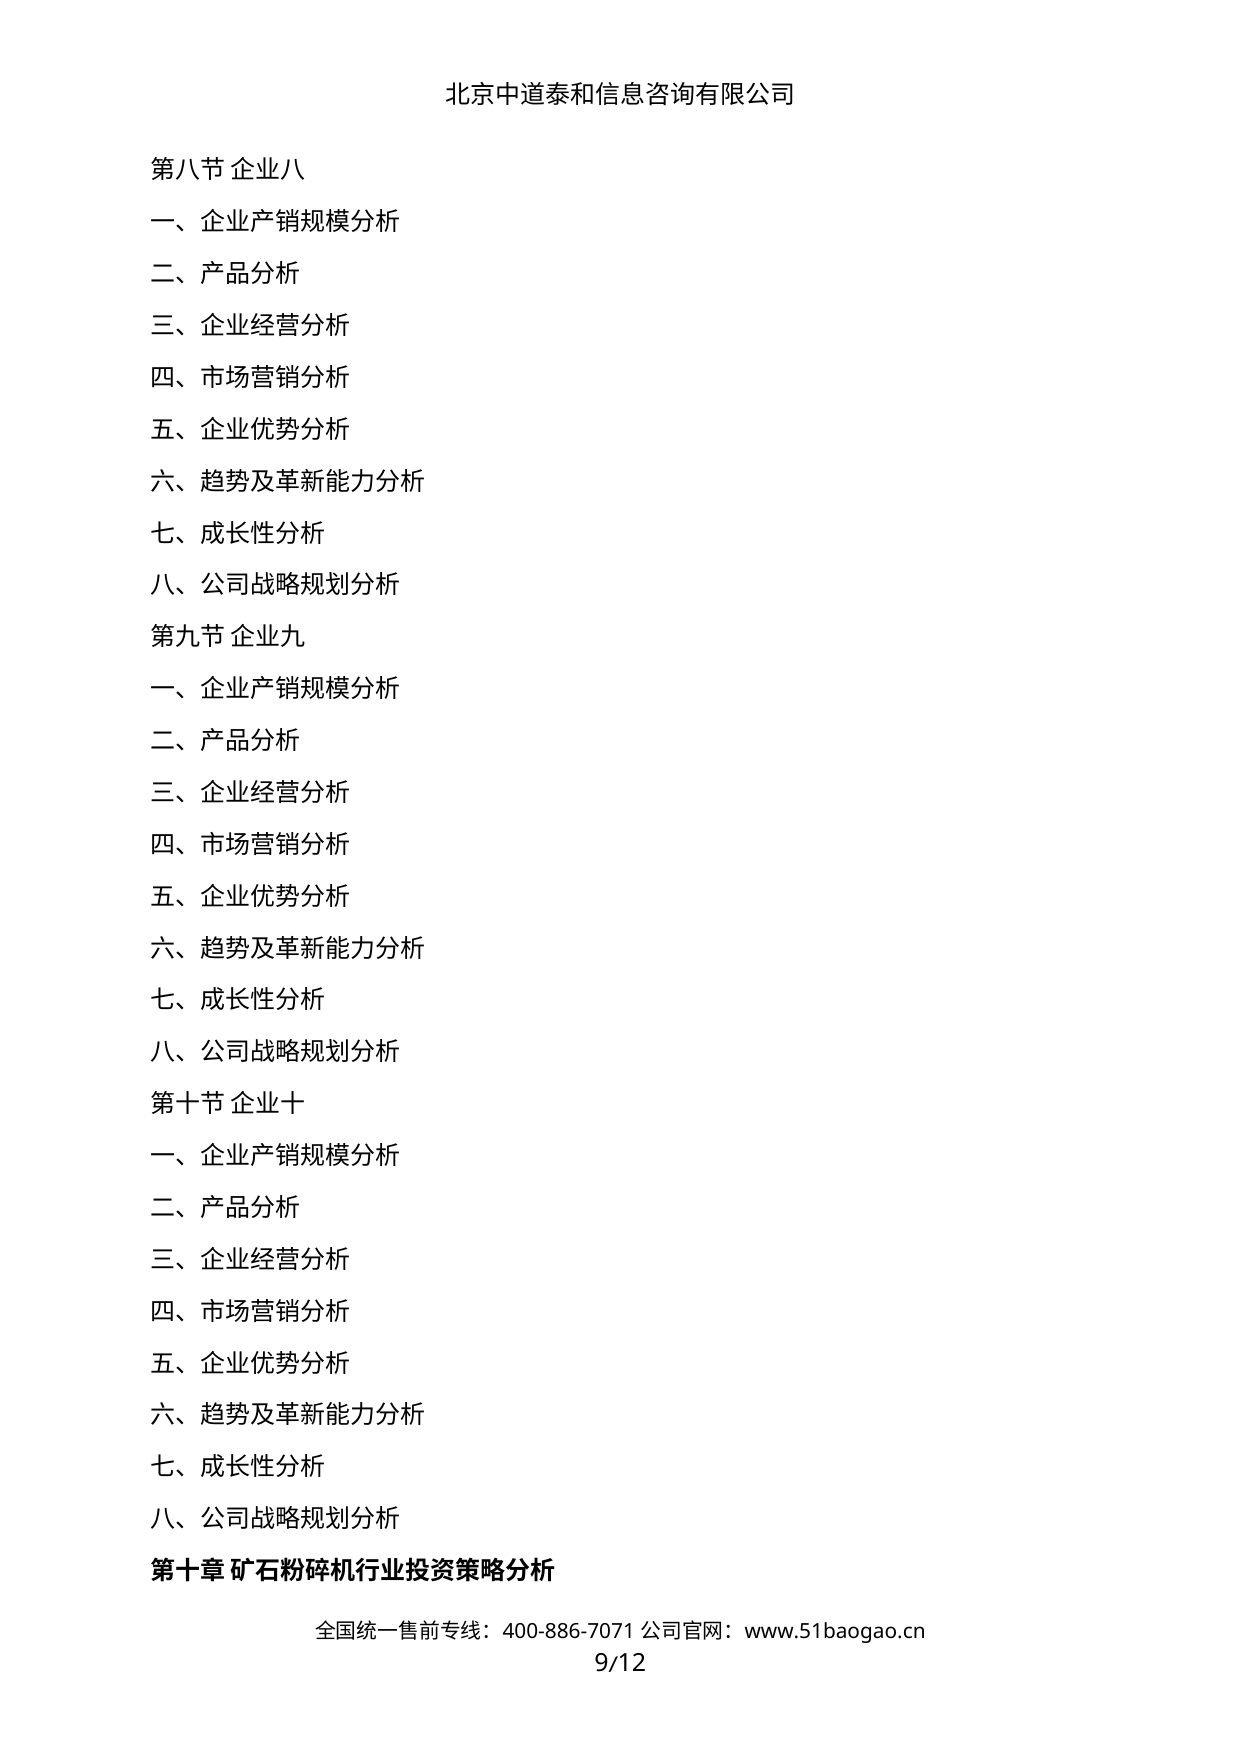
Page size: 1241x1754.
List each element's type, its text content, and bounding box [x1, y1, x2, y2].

text 七、成长性分析 [150, 513, 1090, 549]
text 一、企业产销规模分析 [150, 669, 1090, 705]
text 二、产品分析 [150, 254, 1090, 290]
text 五、企业优势分析 [150, 876, 1090, 912]
text 六、趋势及革新能力分析 [150, 928, 1090, 964]
text 四、市场营销分析 [150, 824, 1090, 861]
text 七、成长性分析 [150, 980, 1090, 1016]
text 第九节 企业九 [150, 617, 1090, 653]
text 一、企业产销规模分析 [150, 1136, 1090, 1172]
text 四、市场营销分析 [150, 357, 1090, 394]
text 八、公司战略规划分析 [150, 565, 1090, 601]
text 三、企业经营分析 [150, 306, 1090, 342]
text 七、成长性分析 [150, 1447, 1090, 1483]
text 六、趋势及革新能力分析 [150, 461, 1090, 497]
text 三、企业经营分析 [150, 772, 1090, 809]
text 五、企业优势分析 [150, 409, 1090, 446]
text 四、市场营销分析 [150, 1291, 1090, 1327]
text 二、产品分析 [150, 1187, 1090, 1224]
text 八、公司战略规划分析 [150, 1032, 1090, 1068]
text 二、产品分析 [150, 721, 1090, 757]
text 第十节 企业十 [150, 1084, 1090, 1120]
text 八、公司战略规划分析 [150, 1499, 1090, 1535]
text 五、企业优势分析 [150, 1343, 1090, 1379]
text 六、趋势及革新能力分析 [150, 1395, 1090, 1431]
text 第十章 矿石粉碎机行业投资策略分析 [150, 1551, 1090, 1587]
text 第八节 企业八 [150, 150, 1090, 186]
text 三、企业经营分析 [150, 1239, 1090, 1276]
text 一、企业产销规模分析 [150, 202, 1090, 238]
